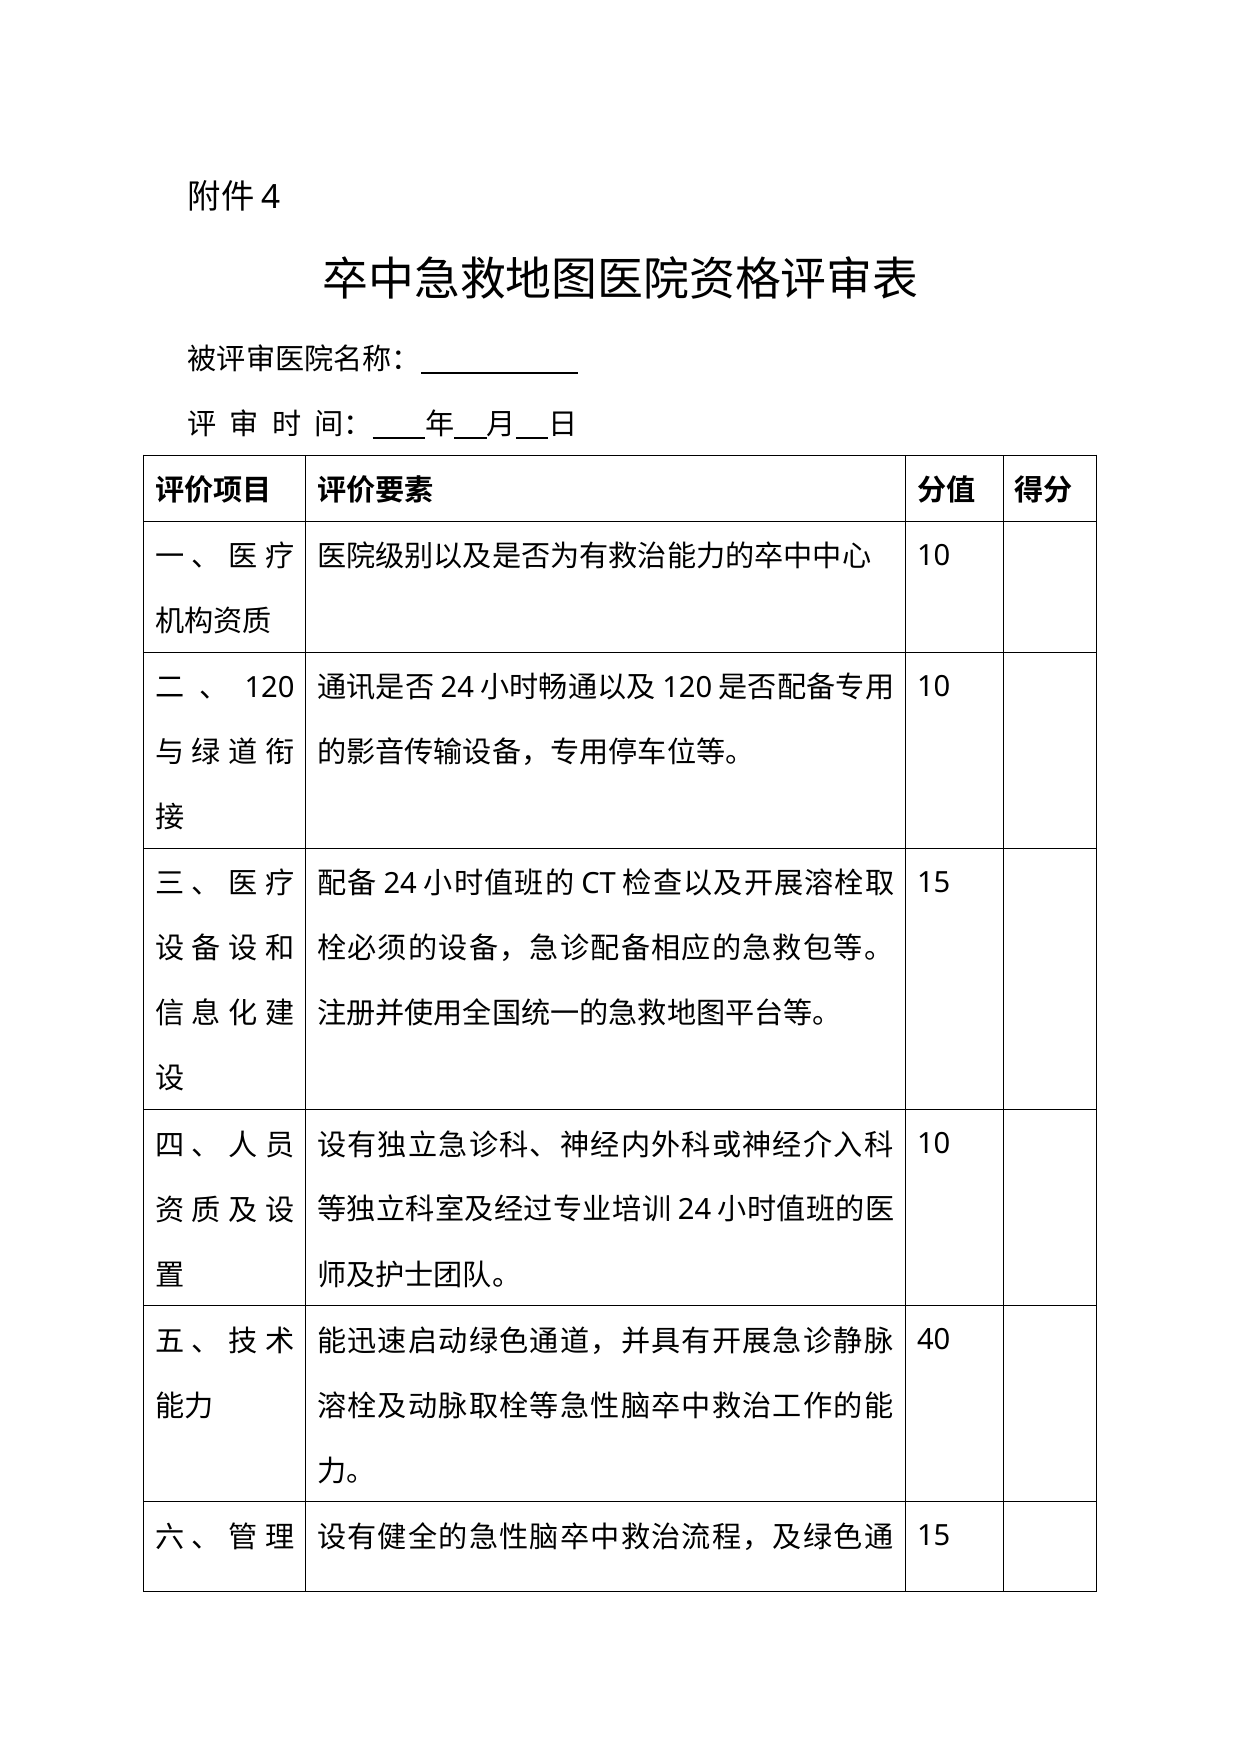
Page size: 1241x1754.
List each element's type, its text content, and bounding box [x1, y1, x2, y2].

table_header 分值 [906, 456, 1003, 521]
table_cell 通讯是否24小时畅通以及120是否配备专用的影音传输设备，专用停车位等。 [306, 653, 905, 848]
table_cell 40 [906, 1306, 1003, 1501]
table_cell [1004, 522, 1096, 652]
table_cell 六、管理制度及登记上报能力 [144, 1502, 305, 1591]
text 卒中急救地图医院资格评审表 [187, 227, 1053, 324]
table_cell 二、120与绿道衔接 [144, 653, 305, 848]
table_cell 四、人员资质及设置 [144, 1110, 305, 1305]
table_cell 10 [906, 522, 1003, 652]
table_cell [1004, 1502, 1096, 1591]
table_cell 能迅速启动绿色通道，并具有开展急诊静脉溶栓及动脉取栓等急性脑卒中救治工作的能力。 [306, 1306, 905, 1501]
table_cell 医院级别以及是否为有救治能力的卒中中心 [306, 522, 905, 652]
table_cell [1004, 653, 1096, 848]
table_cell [306, 1502, 905, 1591]
text 评 审 时 间： 年 月 日 [187, 389, 1053, 454]
table_cell 五、技术能力 [144, 1306, 305, 1501]
table_cell [1004, 849, 1096, 1109]
text 被评审医院名称： [187, 324, 1053, 389]
table_cell 配备24小时值班的CT检查以及开展溶栓取栓必须的设备，急诊配备相应的急救包等。注册并使用全国统一的急救地图平台等。 [306, 849, 905, 1109]
table_cell [1004, 1110, 1096, 1305]
table_header 评价项目 [144, 456, 305, 521]
text 附件4 [187, 162, 1053, 227]
table_header 得分 [1004, 456, 1096, 521]
table_cell [1004, 1306, 1096, 1501]
table_header 评价要素 [306, 456, 905, 521]
table_cell 15 [906, 1502, 1003, 1591]
table_cell 设有独立急诊科、神经内外科或神经介入科等独立科室及经过专业培训24小时值班的医师及护士团队。 [306, 1110, 905, 1305]
table_cell 15 [906, 849, 1003, 1109]
table_cell 三、医疗设备设和信息化建设 [144, 849, 305, 1109]
table_cell 一、医疗机构资质 [144, 522, 305, 652]
table_cell 10 [906, 1110, 1003, 1305]
table_cell 10 [906, 653, 1003, 848]
